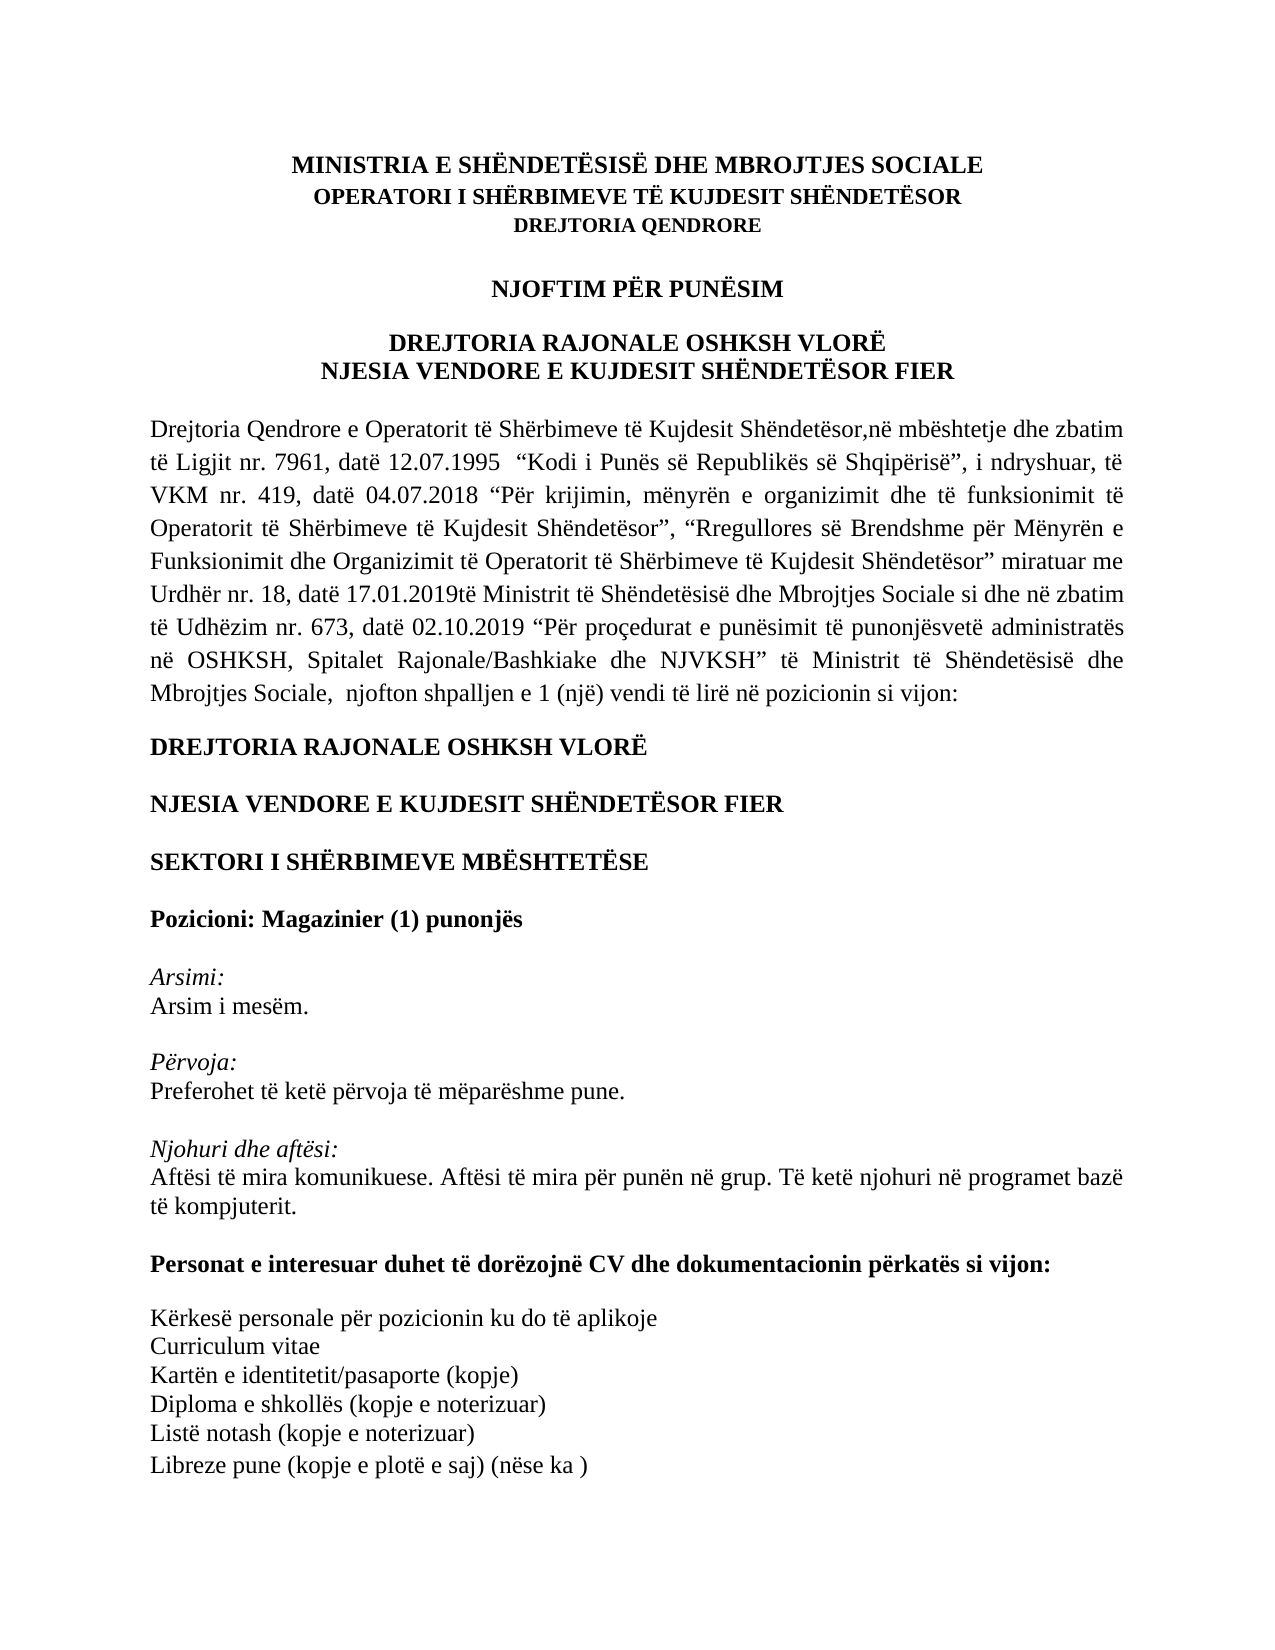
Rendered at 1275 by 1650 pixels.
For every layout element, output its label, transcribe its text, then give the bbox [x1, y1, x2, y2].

text DREJTORIA RAJONALE OSHKSH VLORË [150, 732, 1125, 761]
text Arsimi: [150, 962, 1125, 991]
text NJESIA VENDORE E KUJDESIT SHËNDETËSOR FIER [150, 789, 1125, 818]
text Listë notash (kopje e noterizuar) [150, 1418, 1125, 1446]
text Kartën e identitetit/pasaporte (kopje) [150, 1360, 1125, 1389]
text Personat e interesuar duhet të dorëzojnë CV dhe dokumentacionin përkatës si vijon: [150, 1249, 1125, 1277]
text Arsim i mesëm. [150, 991, 1125, 1019]
text Përvoja: [150, 1047, 1125, 1076]
text NJOFTIM PËR PUNËSIM [150, 274, 1125, 303]
text Libreze pune (kopje e plotë e saj) (nëse ka ) [150, 1451, 1125, 1479]
text Aftësi të mira komunikuese. Aftësi të mira për punën në grup. Të ketë njohuri në programet bazë të kompjuterit. [150, 1162, 1125, 1220]
text Njohuri dhe aftësi: [150, 1134, 1125, 1162]
text Pozicioni: Magazinier (1) punonjës [150, 904, 1125, 933]
text Curriculum vitae [150, 1331, 1125, 1360]
text Preferohet të ketë përvoja të mëparëshme pune. [150, 1076, 1125, 1105]
text DREJTORIA QENDRORE [150, 213, 1125, 237]
text MINISTRIA E SHËNDETËSISË DHE MBROJTJES SOCIALE [150, 150, 1125, 179]
text NJESIA VENDORE E KUJDESIT SHËNDETËSOR FIER [150, 356, 1125, 385]
text DREJTORIA RAJONALE OSHKSH VLORË [150, 328, 1125, 356]
text Kërkesë personale për pozicionin ku do të aplikoje [150, 1303, 1125, 1331]
text OPERATORI I SHËRBIMEVE TË KUJDESIT SHËNDETËSOR [150, 183, 1125, 209]
text Diploma e shkollës (kopje e noterizuar) [150, 1389, 1125, 1418]
text SEKTORI I SHËRBIMEVE MBËSHTETËSE [150, 847, 1125, 876]
text Drejtoria Qendrore e Operatorit të Shërbimeve të Kujdesit Shëndetësor,në mbështetje dhe zbatim të Ligjit nr. 7961, datë 12.07.1995 “Kodi i Punës së Republikës së Shqipërisë”, i ndryshuar, të VKM nr. 419, datë 04.07.2018 “Për krijimin, mënyrën e organizimit dhe të funksionimit të Operatorit të Shërbimeve të Kujdesit Shëndetësor”, “Rregullores së Brendshme për Mënyrën e Funksionimit dhe Organizimit të Operatorit të Shërbimeve të Kujdesit Shëndetësor” miratuar me Urdhër nr. 18, datë 17.01.2019të Ministrit të Shëndetësisë dhe Mbrojtjes Sociale si dhe në zbatim të Udhëzim nr. 673, datë 02.10.2019 “Për proçedurat e punësimit të punonjësvetë administratës në OSHKSH, Spitalet Rajonale/Bashkiake dhe NJVKSH” të Ministrit të Shëndetësisë dhe Mbrojtjes Sociale, njofton shpalljen e 1 (një) vendi të lirë në pozicionin si vijon: [150, 414, 1125, 707]
